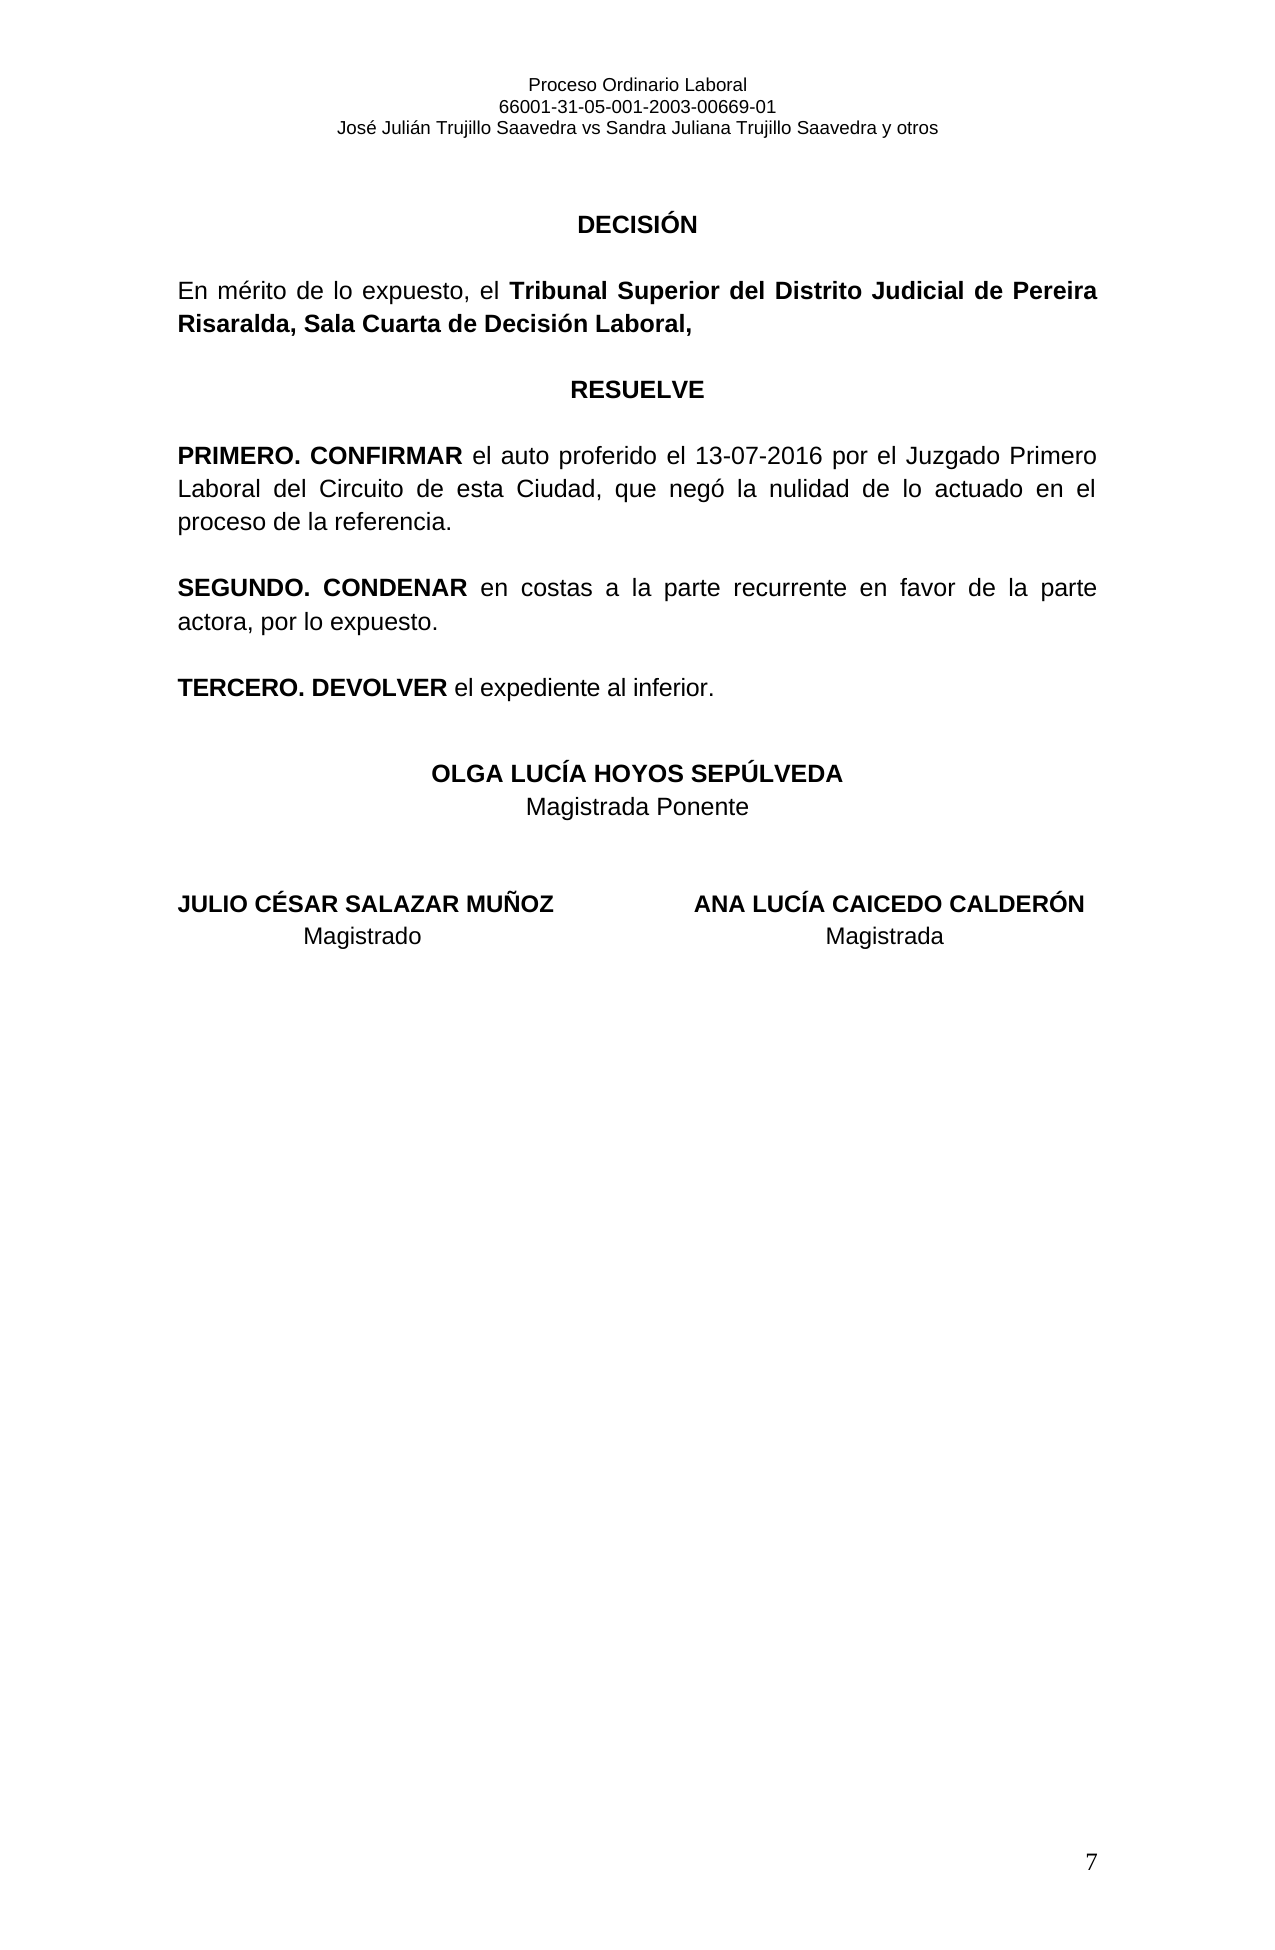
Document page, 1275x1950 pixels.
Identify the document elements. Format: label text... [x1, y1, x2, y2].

text TERCERO. DEVOLVER el expediente al inferior. [177, 672, 1098, 701]
text PRIMERO. CONFIRMAR el auto proferido el 13-07-2016 por el Juzgado Primero Laboral del Circuito de esta Ciudad, que negó la nulidad de lo actuado en el proceso de la referencia. [177, 441, 1098, 536]
text DECISIÓN [177, 210, 1098, 239]
text Magistrada Ponente [177, 792, 1098, 821]
text OLGA LUCÍA HOYOS SEPÚLVEDA [177, 759, 1098, 788]
text SEGUNDO. CONDENAR en costas a la parte recurrente en favor de la parte actora, por lo expuesto. [177, 573, 1098, 635]
text Magistrado Magistrada [177, 922, 1098, 949]
text JULIO CÉSAR SALAZAR MUÑOZ ANA LUCÍA CAICEDO CALDERÓN [177, 890, 1098, 918]
text RESUELVE [177, 375, 1098, 404]
list En mérito de lo expuesto, el Tribunal Superior del Distrito Judicial de Pereira Risaralda, Sala Cuarta de Decisión Laboral, [177, 276, 1098, 338]
